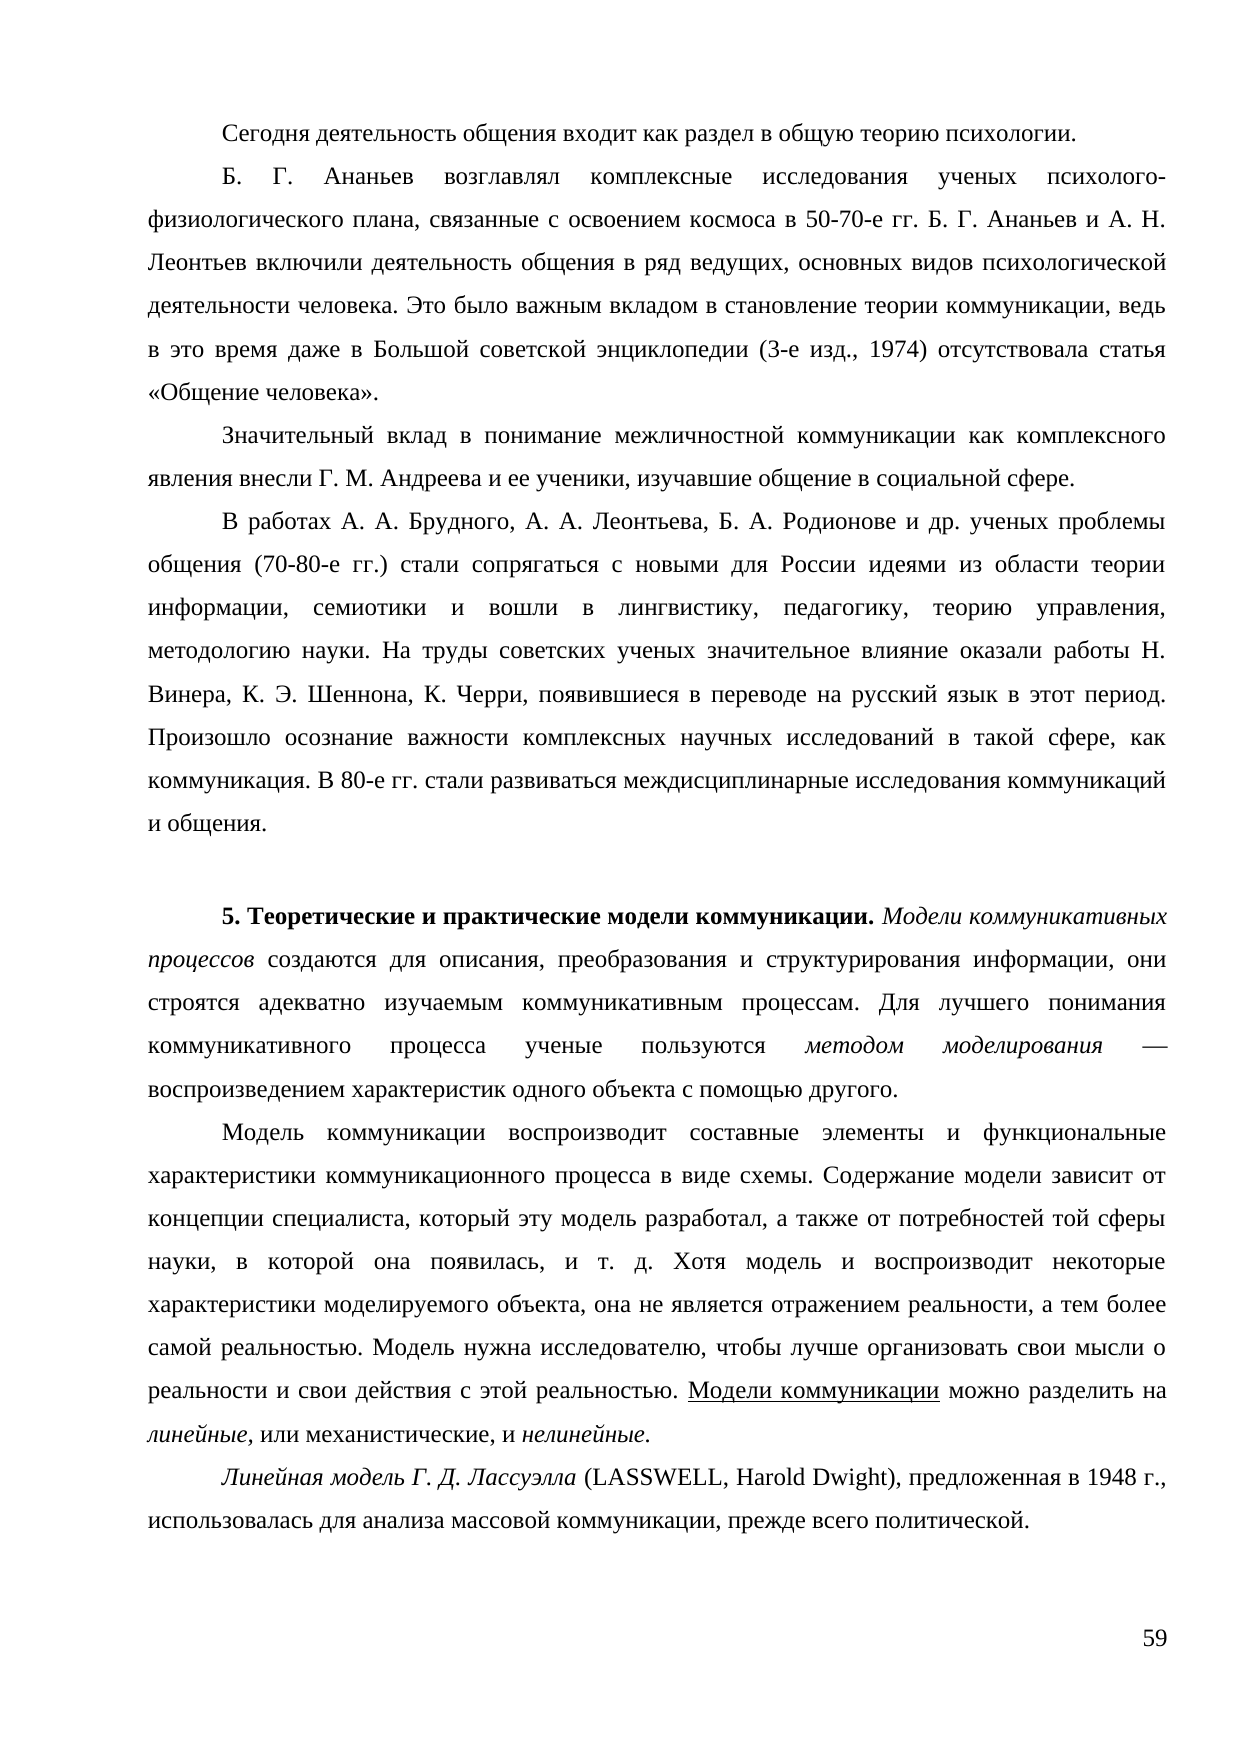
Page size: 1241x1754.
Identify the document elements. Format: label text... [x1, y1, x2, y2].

text Линейная модель Г. Д. Лассуэлла (LASSWELL, Harold Dwight), предложенная в 1948 г., использовалась для анализа массовой коммуникации, прежде всего политической. [148, 1462, 1167, 1534]
text Сегодня деятельность общения входит как раздел в общую теорию психологии. [148, 118, 1167, 147]
text Значительный вклад в понимание межличностной коммуникации как комплексного явления внесли Г. М. Андреева и ее ученики, изучавшие общение в социальной сфере. [148, 420, 1167, 492]
subtitle 5. Теоретические и практические модели коммуникации. Модели коммуникативных процессов создаются для описания, преобразования и структурирования информации, они строятся адекватно изучаемым коммуникативным процессам. Для лучшего понимания коммуникативного процесса ученые пользуются методом моделирования — воспроизведением характеристик одного объекта с помощью другого. [148, 901, 1167, 1102]
text В работах А. А. Брудного, А. А. Леонтьева, Б. А. Родионове и др. ученых проблемы общения (70-80-е гг.) стали сопрягаться с новыми для России идеями из области теории информации, семиотики и вошли в лингвистику, педагогику, теорию управления, методологию науки. На труды советских ученых значительное влияние оказали работы Н. Винера, К. Э. Шеннона, К. Черри, появившиеся в переводе на русский язык в этот период. Произошло осознание важности комплексных научных исследований в такой сфере, как коммуникация. В 80-е гг. стали развиваться междисциплинарные исследования коммуникаций и общения. [148, 506, 1167, 837]
text Б. Г. Ананьев возглавлял комплексные исследования ученых психолого-физиологического плана, связанные с освоением космоса в 50-70-е гг. Б. Г. Ананьев и А. Н. Леонтьев включили деятельность общения в ряд ведущих, основных видов психологической деятельности человека. Это было важным вкладом в становление теории коммуникации, ведь в это время даже в Большой советской энциклопедии (3-е изд., 1974) отсутствовала статья «Общение человека». [148, 161, 1167, 406]
text Модель коммуникации воспроизводит составные элементы и функциональные характеристики коммуникационного процесса в виде схемы. Содержание модели зависит от концепции специалиста, который эту модель разработал, а также от потребностей той сферы науки, в которой она появилась, и т. д. Хотя модель и воспроизводит некоторые характеристики моделируемого объекта, она не является отражением реальности, а тем более самой реальностью. Модель нужна исследователю, чтобы лучше организовать свои мысли о реальности и свои действия с этой реальностью. Модели коммуникации можно разделить на линейные, или механистические, и нелинейные. [148, 1117, 1167, 1447]
